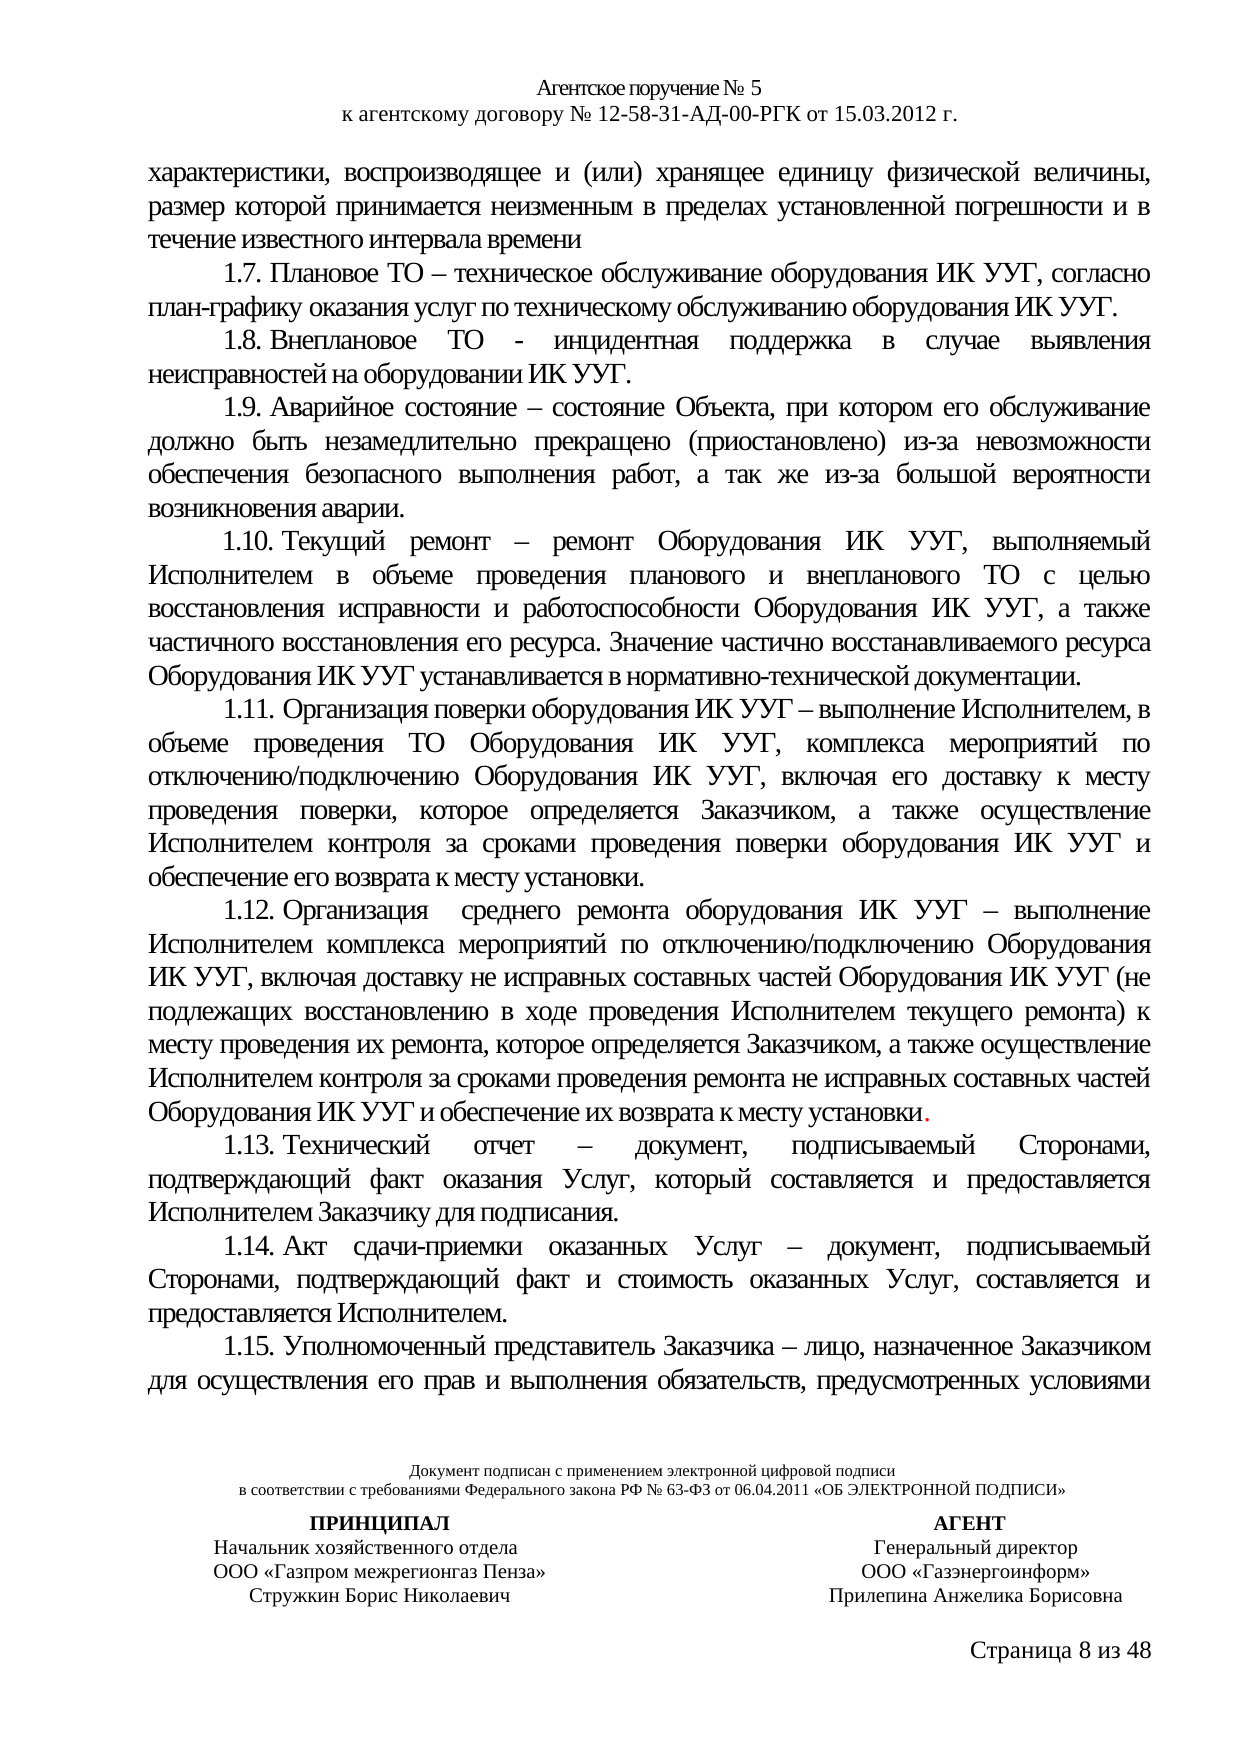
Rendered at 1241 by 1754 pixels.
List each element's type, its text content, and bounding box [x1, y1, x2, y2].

text 1.14. Акт сдачи-приемки оказанных Услуг – документ, подписываемый Сторонами, подтверждающий факт и стоимость оказанных Услуг, составляется и предоставляется Исполнителем. [148, 1228, 1152, 1328]
text 1.8. Внеплановое ТО - инцидентная поддержка в случае выявления неисправностей на оборудовании ИК УУГ. [148, 322, 1152, 389]
text 1.7. Плановое ТО – техническое обслуживание оборудования ИК УУГ, согласно план-графику оказания услуг по техническому обслуживанию оборудования ИК УУГ. [148, 255, 1152, 322]
text 1.13. Технический отчет – документ, подписываемый Сторонами, подтверждающий факт оказания Услуг, который составляется и предоставляется Исполнителем Заказчику для подписания. [148, 1127, 1152, 1228]
text 1.12. Организация среднего ремонта оборудования ИК УУГ – выполнение Исполнителем комплекса мероприятий по отключению/подключению Оборудования ИК УУГ, включая доставку не исправных составных частей Оборудования ИК УУГ (не подлежащих восстановлению в ходе проведения Исполнителем текущего ремонта) к месту проведения их ремонта, которое определяется Заказчиком, а также осуществление Исполнителем контроля за сроками проведения ремонта не исправных составных частей Оборудования ИК УУГ и обеспечение их возврата к месту установки. [148, 892, 1152, 1127]
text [148, 154, 1152, 255]
text 1.10. Текущий ремонт – ремонт Оборудования ИК УУГ, выполняемый Исполнителем в объеме проведения планового и внепланового ТО с целью восстановления исправности и работоспособности Оборудования ИК УУГ, а также частичного восстановления его ресурса. Значение частично восстанавливаемого ресурса Оборудования ИК УУГ устанавливается в нормативно-технической документации. [148, 523, 1152, 691]
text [148, 1328, 1152, 1396]
text 1.9. Аварийное состояние – состояние Объекта, при котором его обслуживание должно быть незамедлительно прекращено (приостановлено) из-за невозможности обеспечения безопасного выполнения работ, а так же из-за большой вероятности возникновения аварии. [148, 389, 1152, 523]
text 1.11. Организация поверки оборудования ИК УУГ – выполнение Исполнителем, в объеме проведения ТО Оборудования ИК УУГ, комплекса мероприятий по отключению/подключению Оборудования ИК УУГ, включая его доставку к месту проведения поверки, которое определяется Заказчиком, а также осуществление Исполнителем контроля за сроками проведения поверки оборудования ИК УУГ и обеспечение его возврата к месту установки. [148, 691, 1152, 892]
